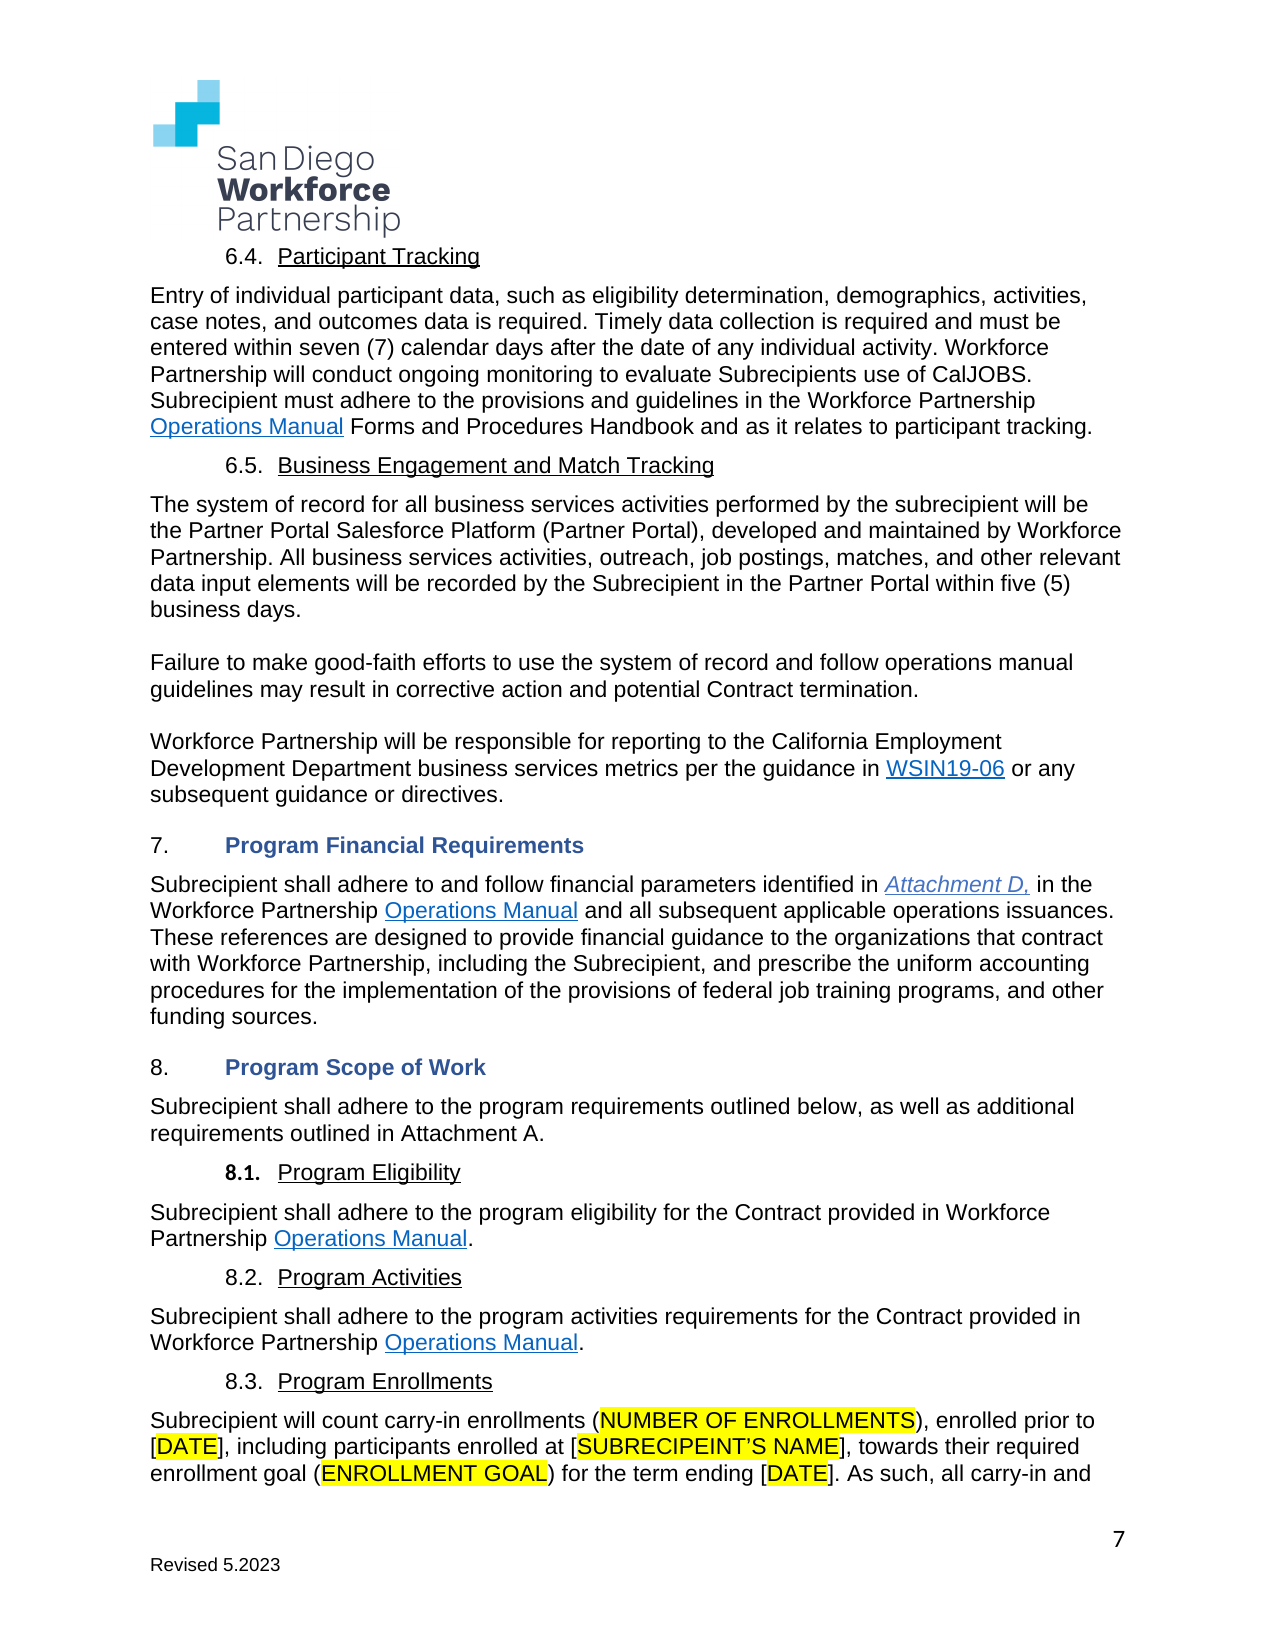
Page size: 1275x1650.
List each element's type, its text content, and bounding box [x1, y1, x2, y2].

text Program Financial Requirements [150, 832, 1125, 859]
text Failure to make good-faith efforts to use the system of record and follow operations manual guidelines may result in corrective action and potential Contract termination. [150, 649, 1125, 702]
text Subrecipient shall adhere to the program eligibility for the Contract provided in Workforce Partnership Operations Manual. [150, 1199, 1125, 1252]
text Program Enrollments [225, 1368, 1125, 1394]
text Workforce Partnership will be responsible for reporting to the California Employment Development Department business services metrics per the guidance in WSIN19-06 or any subsequent guidance or directives. [150, 728, 1125, 807]
text Program Activities [225, 1264, 1125, 1290]
text Program Scope of Work [150, 1054, 1125, 1081]
text Business Engagement and Match Tracking [225, 452, 1125, 478]
text Subrecipient shall adhere to the program activities requirements for the Contract provided in Workforce Partnership Operations Manual. [150, 1303, 1125, 1356]
text Subrecipient shall adhere to and follow financial parameters identified in Attachment D, in the Workforce Partnership Operations Manual and all subsequent applicable operations issuances. These references are designed to provide financial guidance to the organizations that contract with Workforce Partnership, including the Subrecipient, and prescribe the uniform accounting procedures for the implementation of the provisions of federal job training programs, and other funding sources. [150, 871, 1125, 1029]
picture [150, 75, 402, 243]
text The system of record for all business services activities performed by the subrecipient will be the Partner Portal Salesforce Platform (Partner Portal), developed and maintained by Workforce Partnership. All business services activities, outreach, job postings, matches, and other relevant data input elements will be recorded by the Subrecipient in the Partner Portal within five (5) business days. [150, 491, 1125, 623]
text Participant Tracking [225, 243, 1125, 269]
text Program Eligibility [225, 1158, 1125, 1186]
text Entry of individual participant data, such as eligibility determination, demographics, activities, case notes, and outcomes data is required. Timely data collection is required and must be entered within seven (7) calendar days after the date of any individual activity. Workforce Partnership will conduct ongoing monitoring to evaluate Subrecipients use of CalJOBS. Subrecipient must adhere to the provisions and guidelines in the Workforce Partnership Operations Manual Forms and Procedures Handbook and as it relates to participant tracking. [150, 282, 1125, 440]
list Subrecipient shall adhere to the program requirements outlined below, as well as additional requirements outlined in Attachment A. [150, 1093, 1125, 1146]
